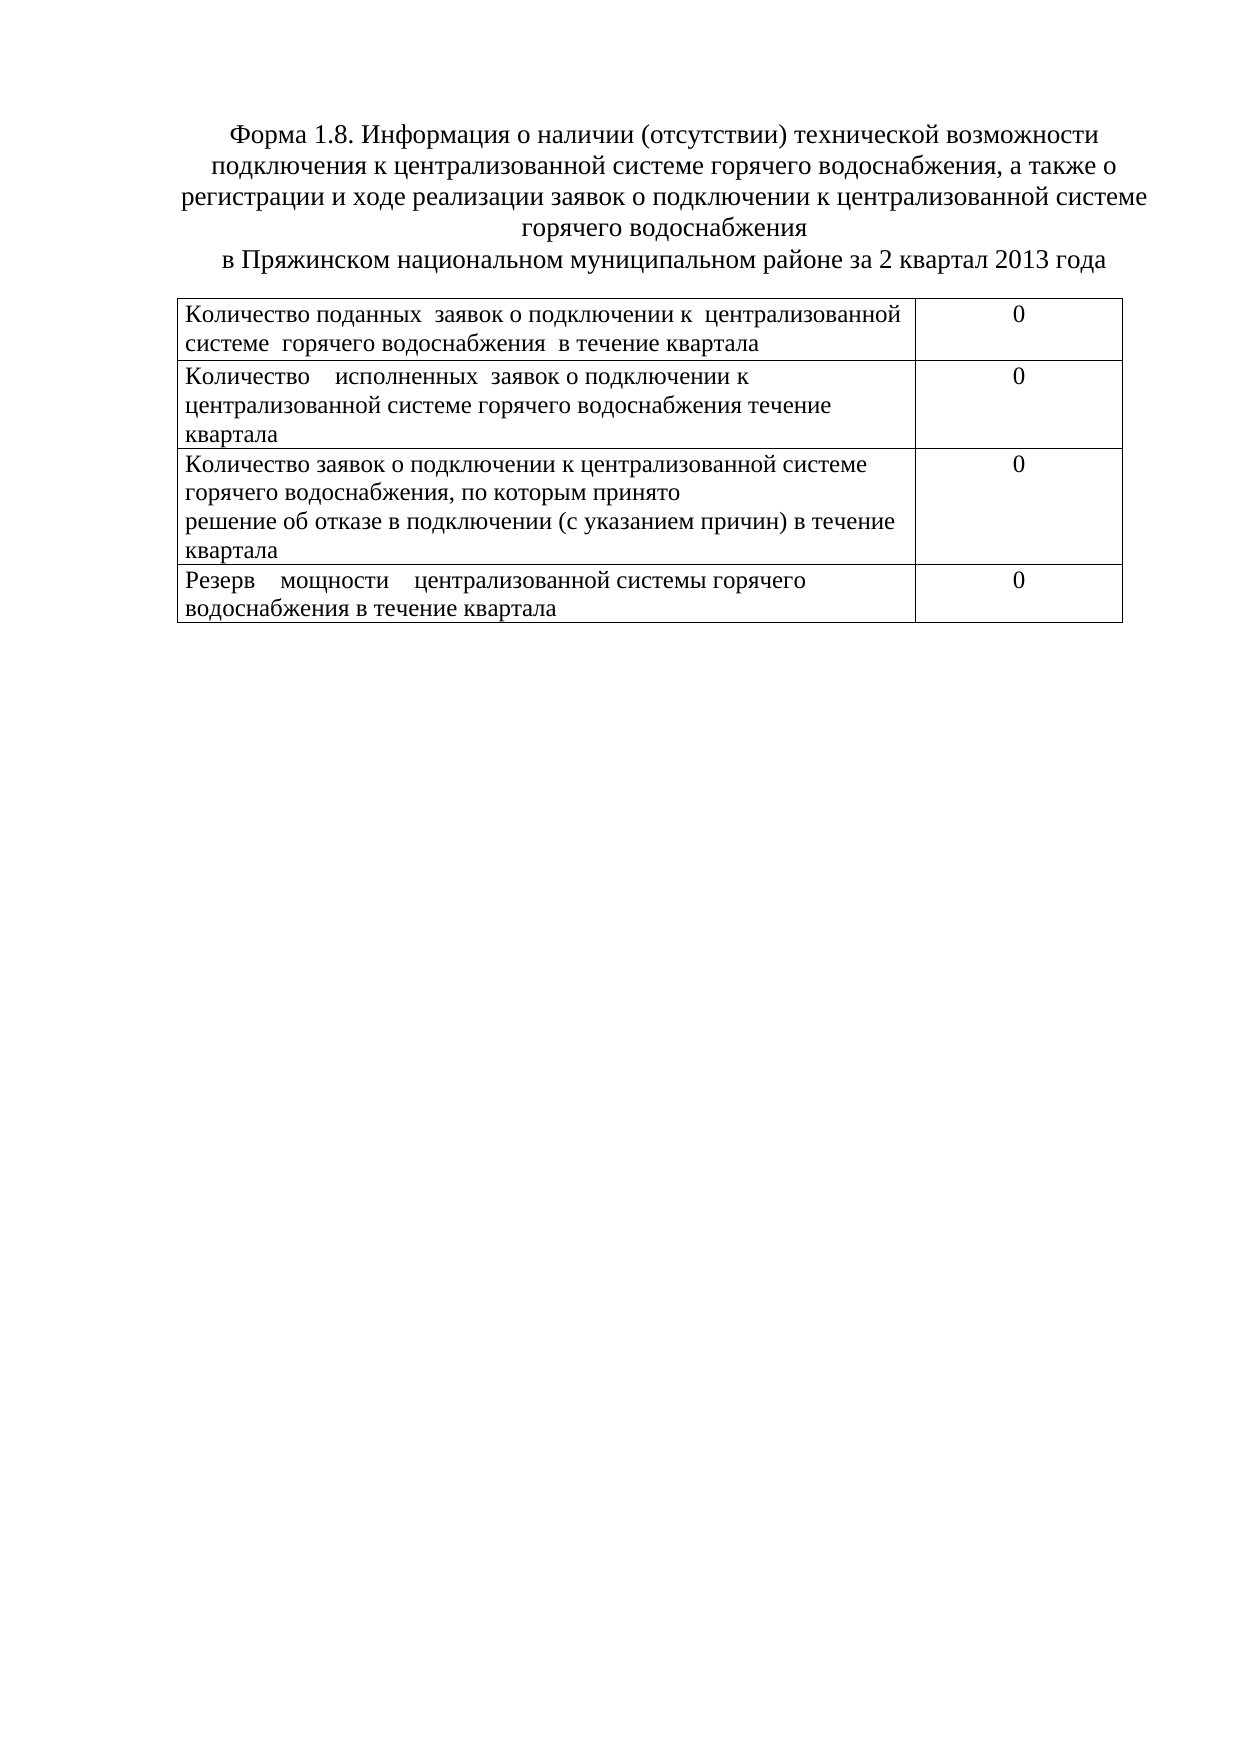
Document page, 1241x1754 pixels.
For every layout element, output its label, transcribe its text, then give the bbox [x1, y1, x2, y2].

table_cell 0 [916, 361, 1122, 448]
text Форма 1.8. Информация о наличии (отсутствии) технической возможности подключения к централизованной системе горячего водоснабжения, а также о регистрации и ходе реализации заявок о подключении к централизованной системе горячего водоснабжения [177, 118, 1152, 243]
table_cell 0 [916, 565, 1122, 622]
text в Пряжинском национальном муниципальном районе за 2 квартал 2013 года [177, 243, 1152, 274]
table_header 0 [916, 299, 1122, 360]
table_cell Резерв мощности централизованной системы горячего водоснабжения в течение квартала [178, 565, 915, 622]
table_cell Количество исполненных заявок о подключении к централизованной системе горячего водоснабжения течение квартала [178, 361, 915, 448]
table_cell Количество заявок о подключении к централизованной системе горячего водоснабжения, по которым принято решение об отказе в подключении (с указанием причин) в течение квартала [178, 449, 915, 564]
table_cell 0 [916, 449, 1122, 564]
table_header Количество поданных заявок о подключении к централизованной системе горячего водоснабжения в течение квартала [178, 299, 915, 360]
